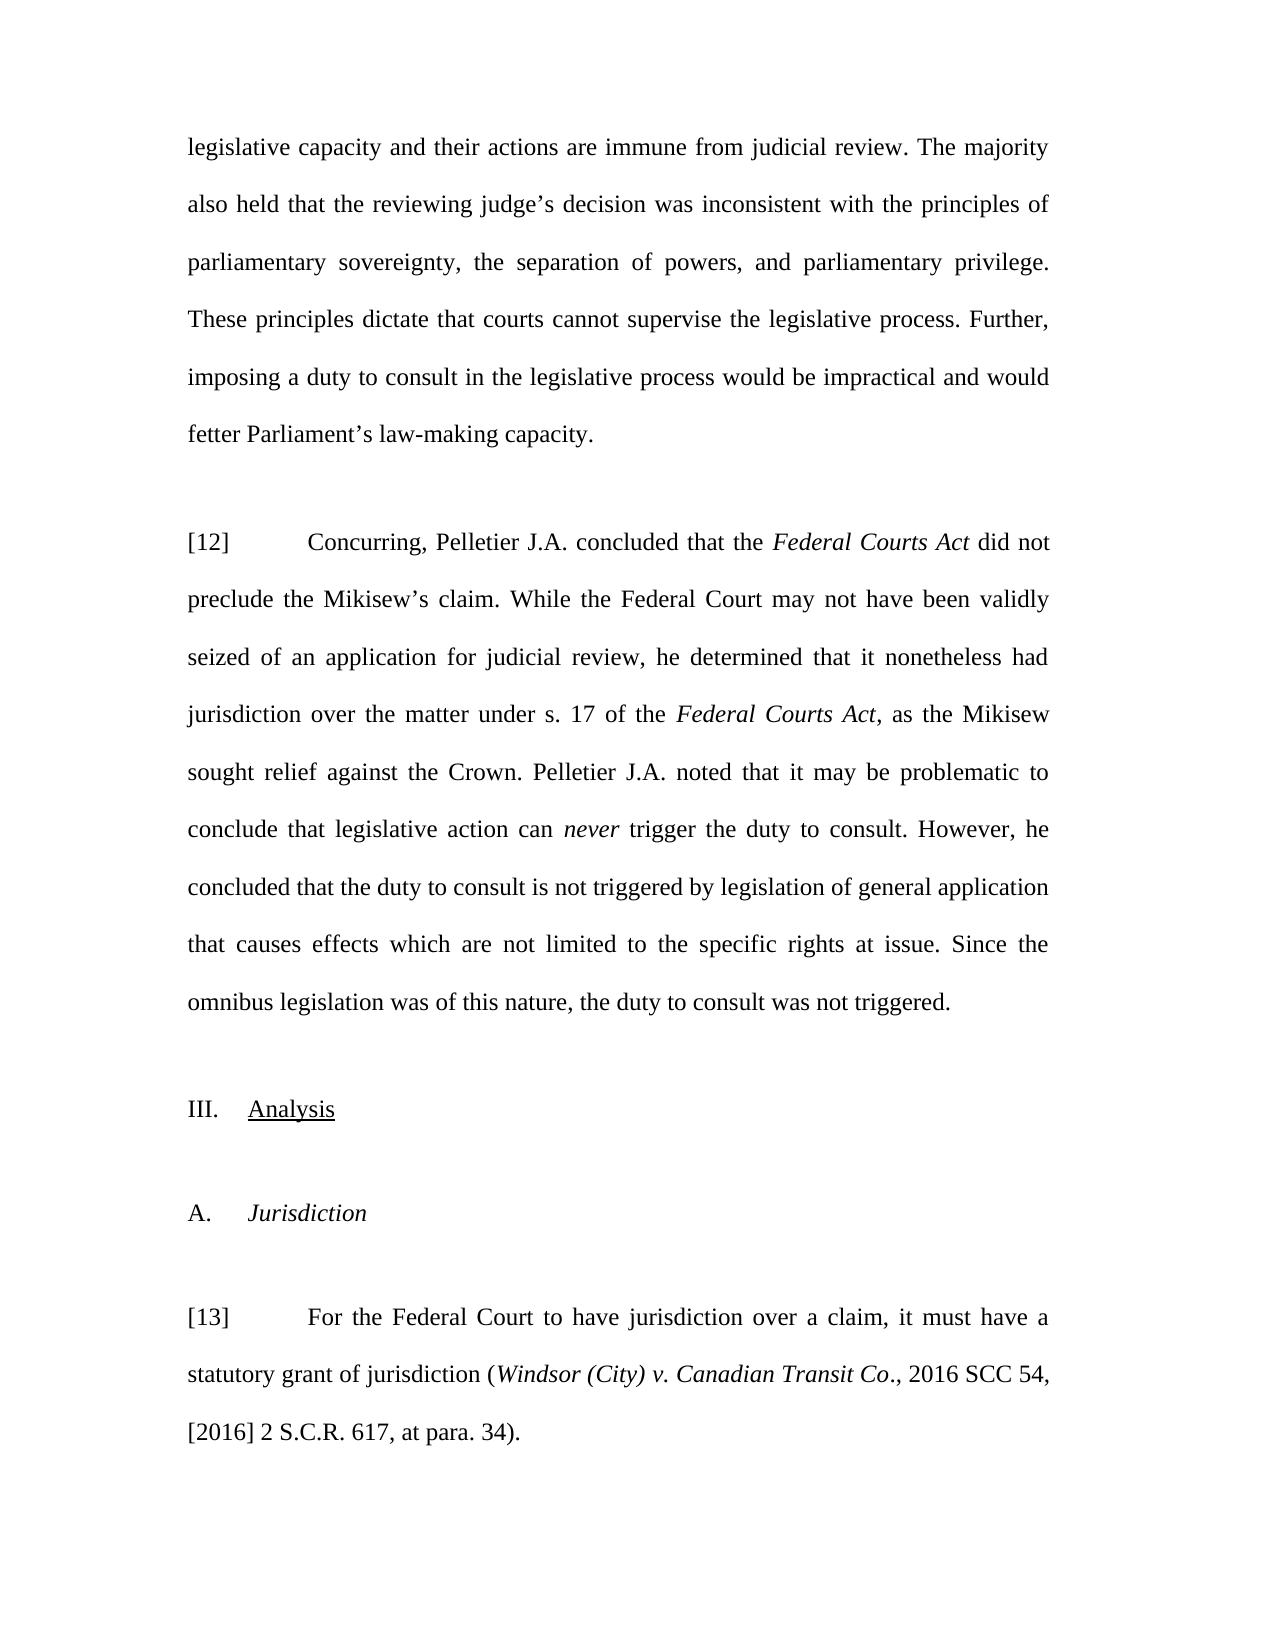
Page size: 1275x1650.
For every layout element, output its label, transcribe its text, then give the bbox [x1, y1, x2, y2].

text For the Federal Court to have jurisdiction over a claim, it must have a statutory grant of jurisdiction (Windsor (City) v. Canadian Transit Co., 2016 SCC 54, [2016] 2 S.C.R. 617, at para. 34). [187, 1302, 1050, 1446]
text Concurring, Pelletier J.A. concluded that the Federal Courts Act did not preclude the Mikisew’s claim. While the Federal Court may not have been validly seized of an application for judicial review, he determined that it nonetheless had jurisdiction over the matter under s. 17 of the Federal Courts Act, as the Mikisew sought relief against the Crown. Pelletier J.A. noted that it may be problematic to conclude that legislative action can never trigger the duty to consult. However, he concluded that the duty to consult is not triggered by legislation of general application that causes effects which are not limited to the specific rights at issue. Since the omnibus legislation was of this nature, the duty to consult was not triggered. [187, 527, 1050, 1016]
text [187, 132, 1050, 448]
title Analysis [187, 1094, 1050, 1123]
title Jurisdiction [187, 1198, 1050, 1227]
